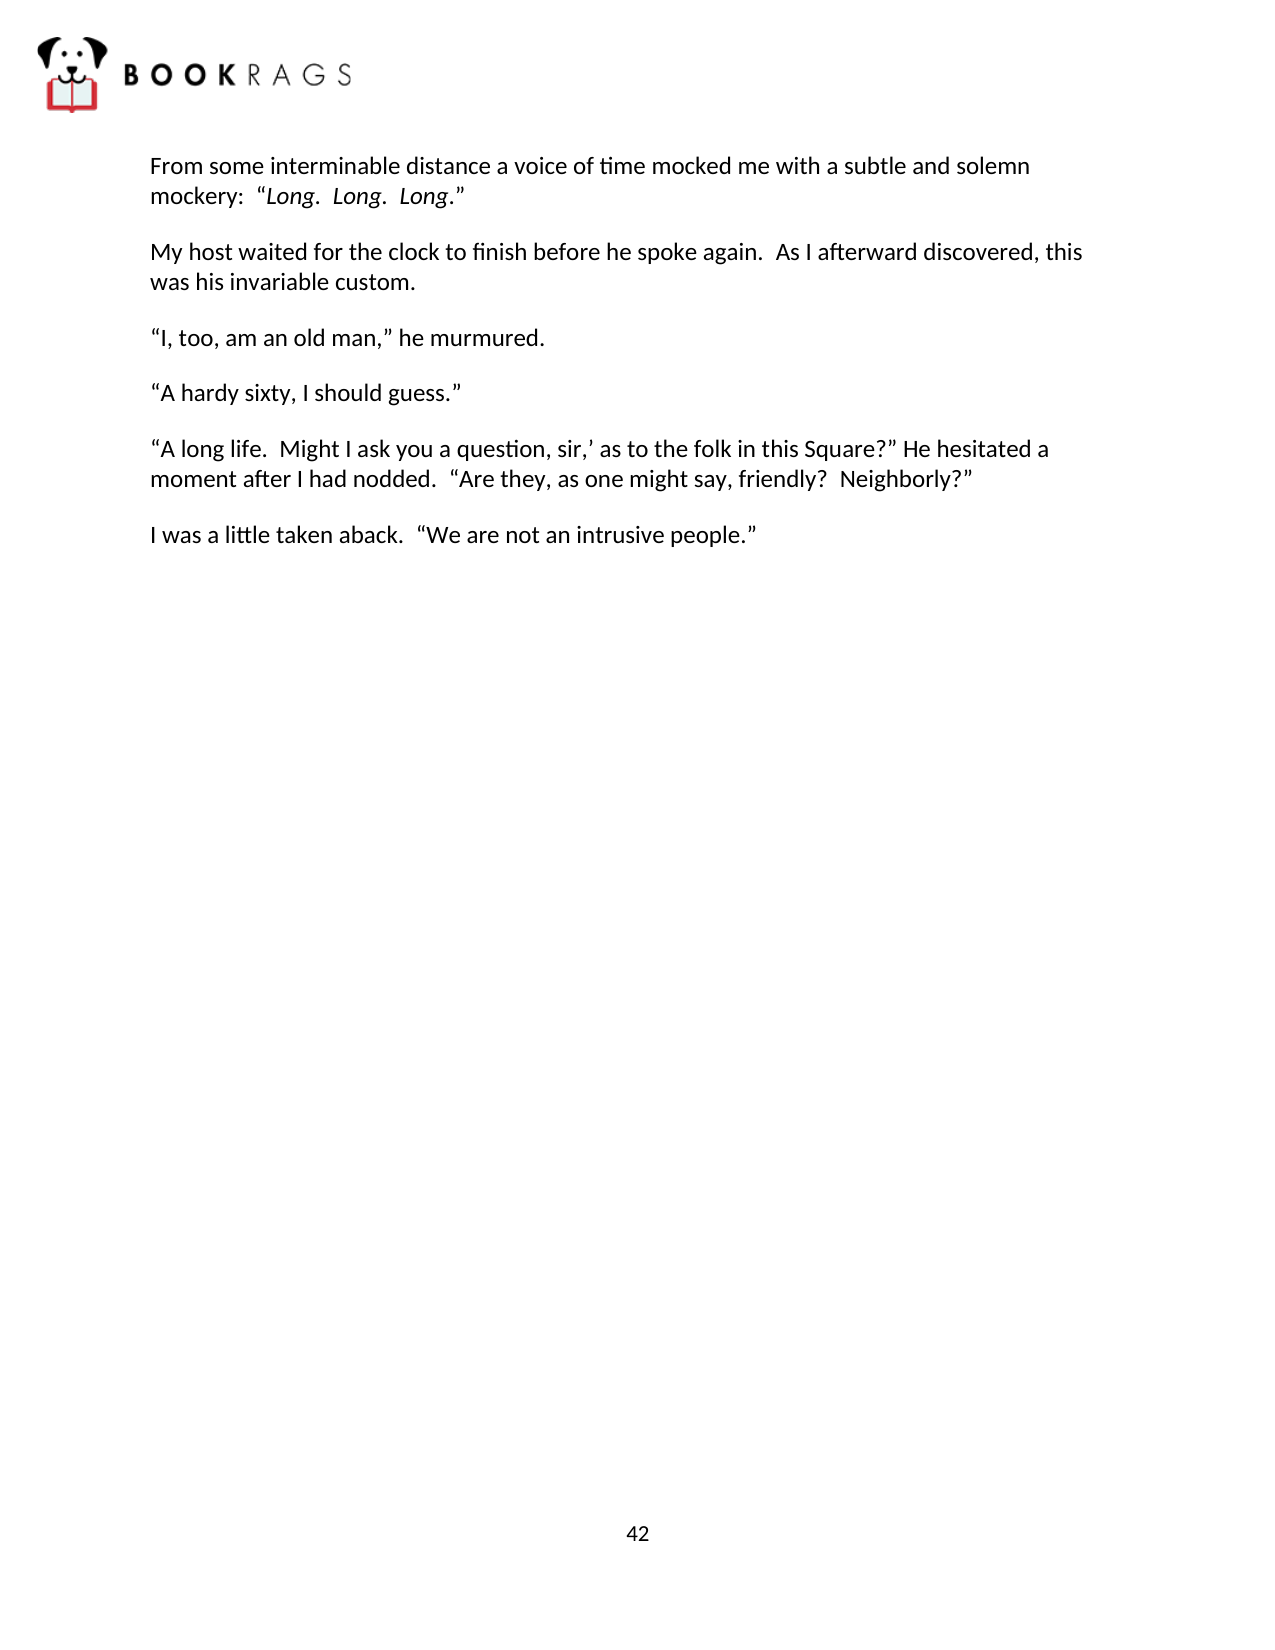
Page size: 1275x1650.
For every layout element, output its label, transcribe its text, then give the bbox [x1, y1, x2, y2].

text My host waited for the clock to finish before he spoke again. As I afterward discovered, this was his invariable custom. [150, 236, 1125, 297]
text “A long life. Might I ask you a question, sir,’ as to the folk in this Square?” He hesitated a moment after I had nodded. “Are they, as one might say, friendly? Neighborly?” [150, 433, 1125, 494]
text I was a little taken aback. “We are not an intrusive people.” [150, 519, 1125, 550]
text “A hardy sixty, I should guess.” [150, 378, 1125, 408]
text “I, too, am an old man,” he murmured. [150, 322, 1125, 353]
text From some interminable distance a voice of time mocked me with a subtle and solemn mockery: “Long. Long. Long.” [150, 150, 1125, 211]
picture [37, 37, 351, 113]
